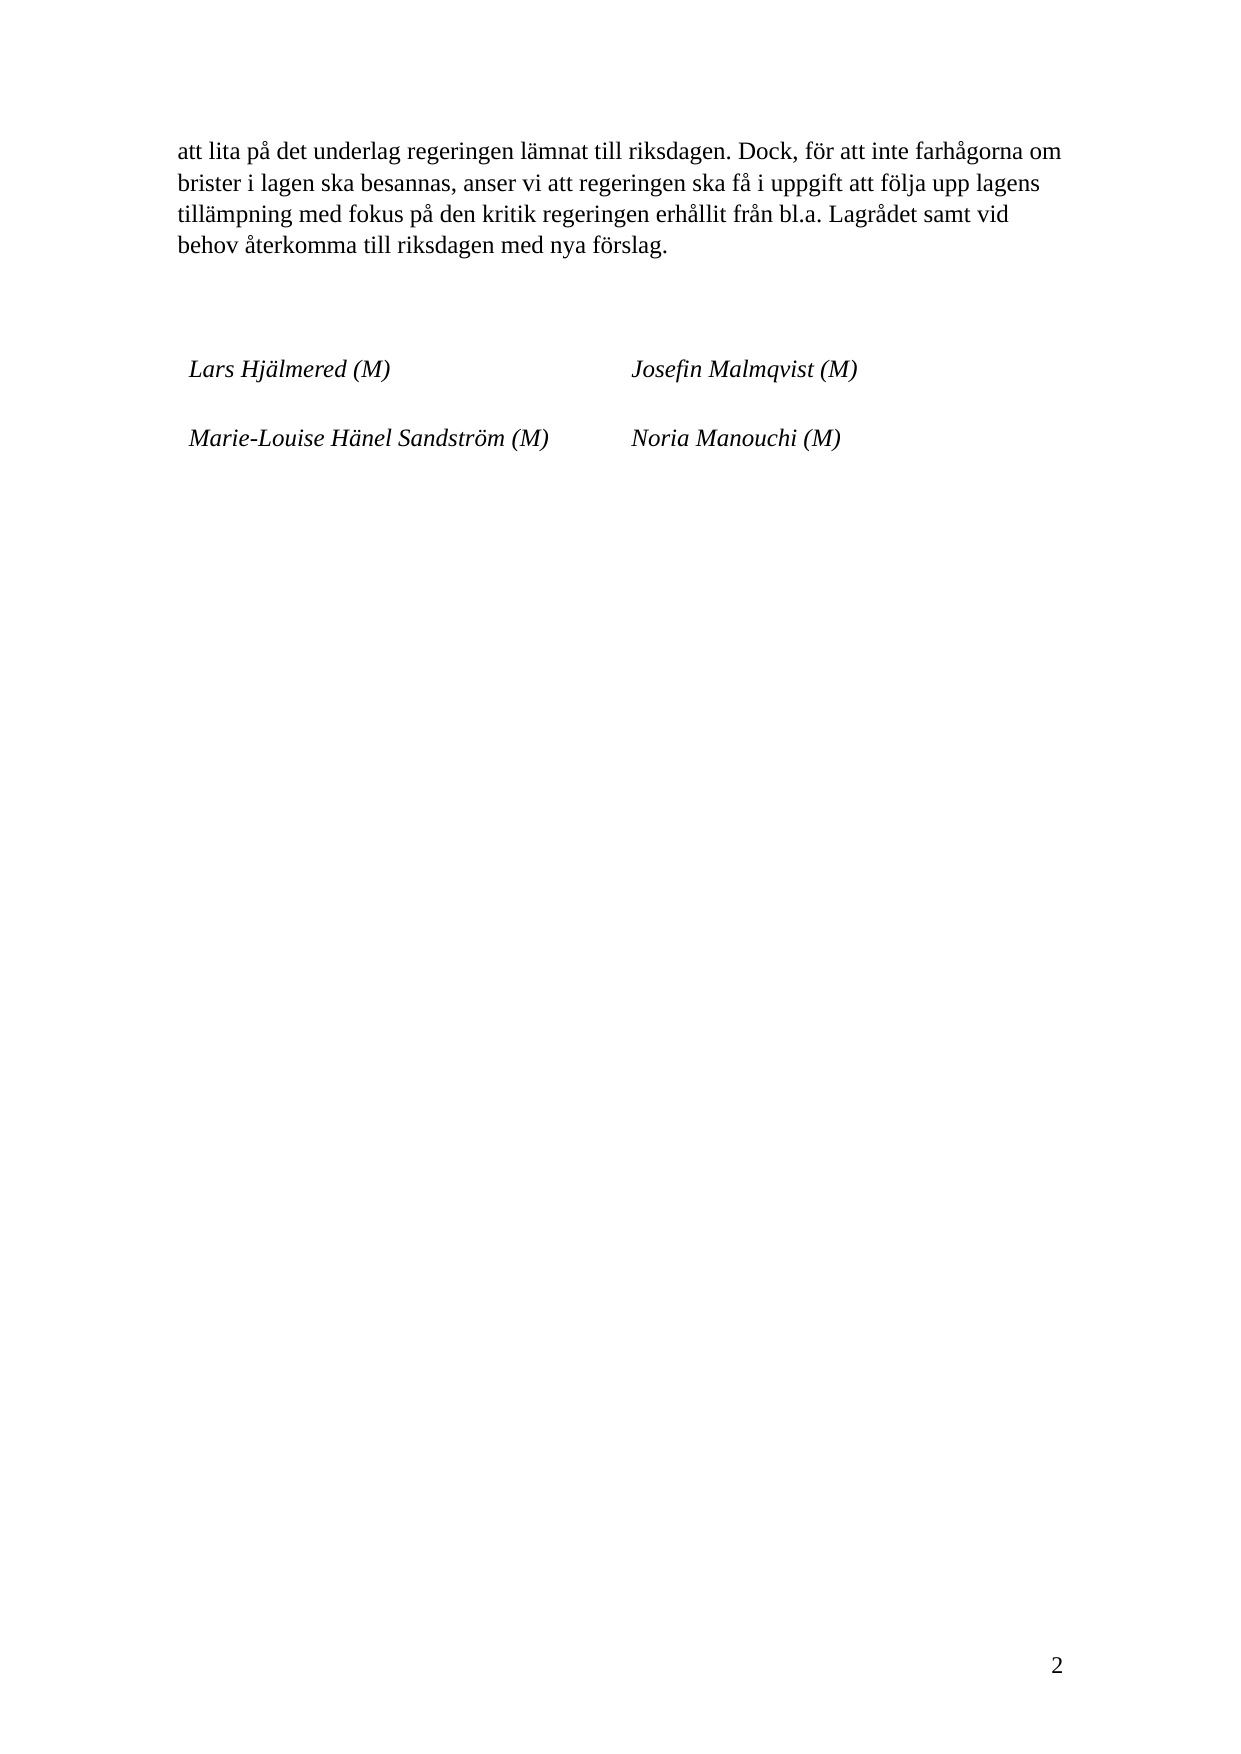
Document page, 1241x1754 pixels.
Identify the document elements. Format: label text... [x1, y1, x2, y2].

table_header Lars Hjälmered (M) [177, 321, 620, 390]
table_header Josefin Malmqvist (M) [620, 321, 1063, 390]
table_cell Noria Manouchi (M) [620, 390, 1063, 459]
table_cell Marie-Louise Hänel Sandström (M) [177, 390, 620, 459]
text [177, 134, 1063, 259]
